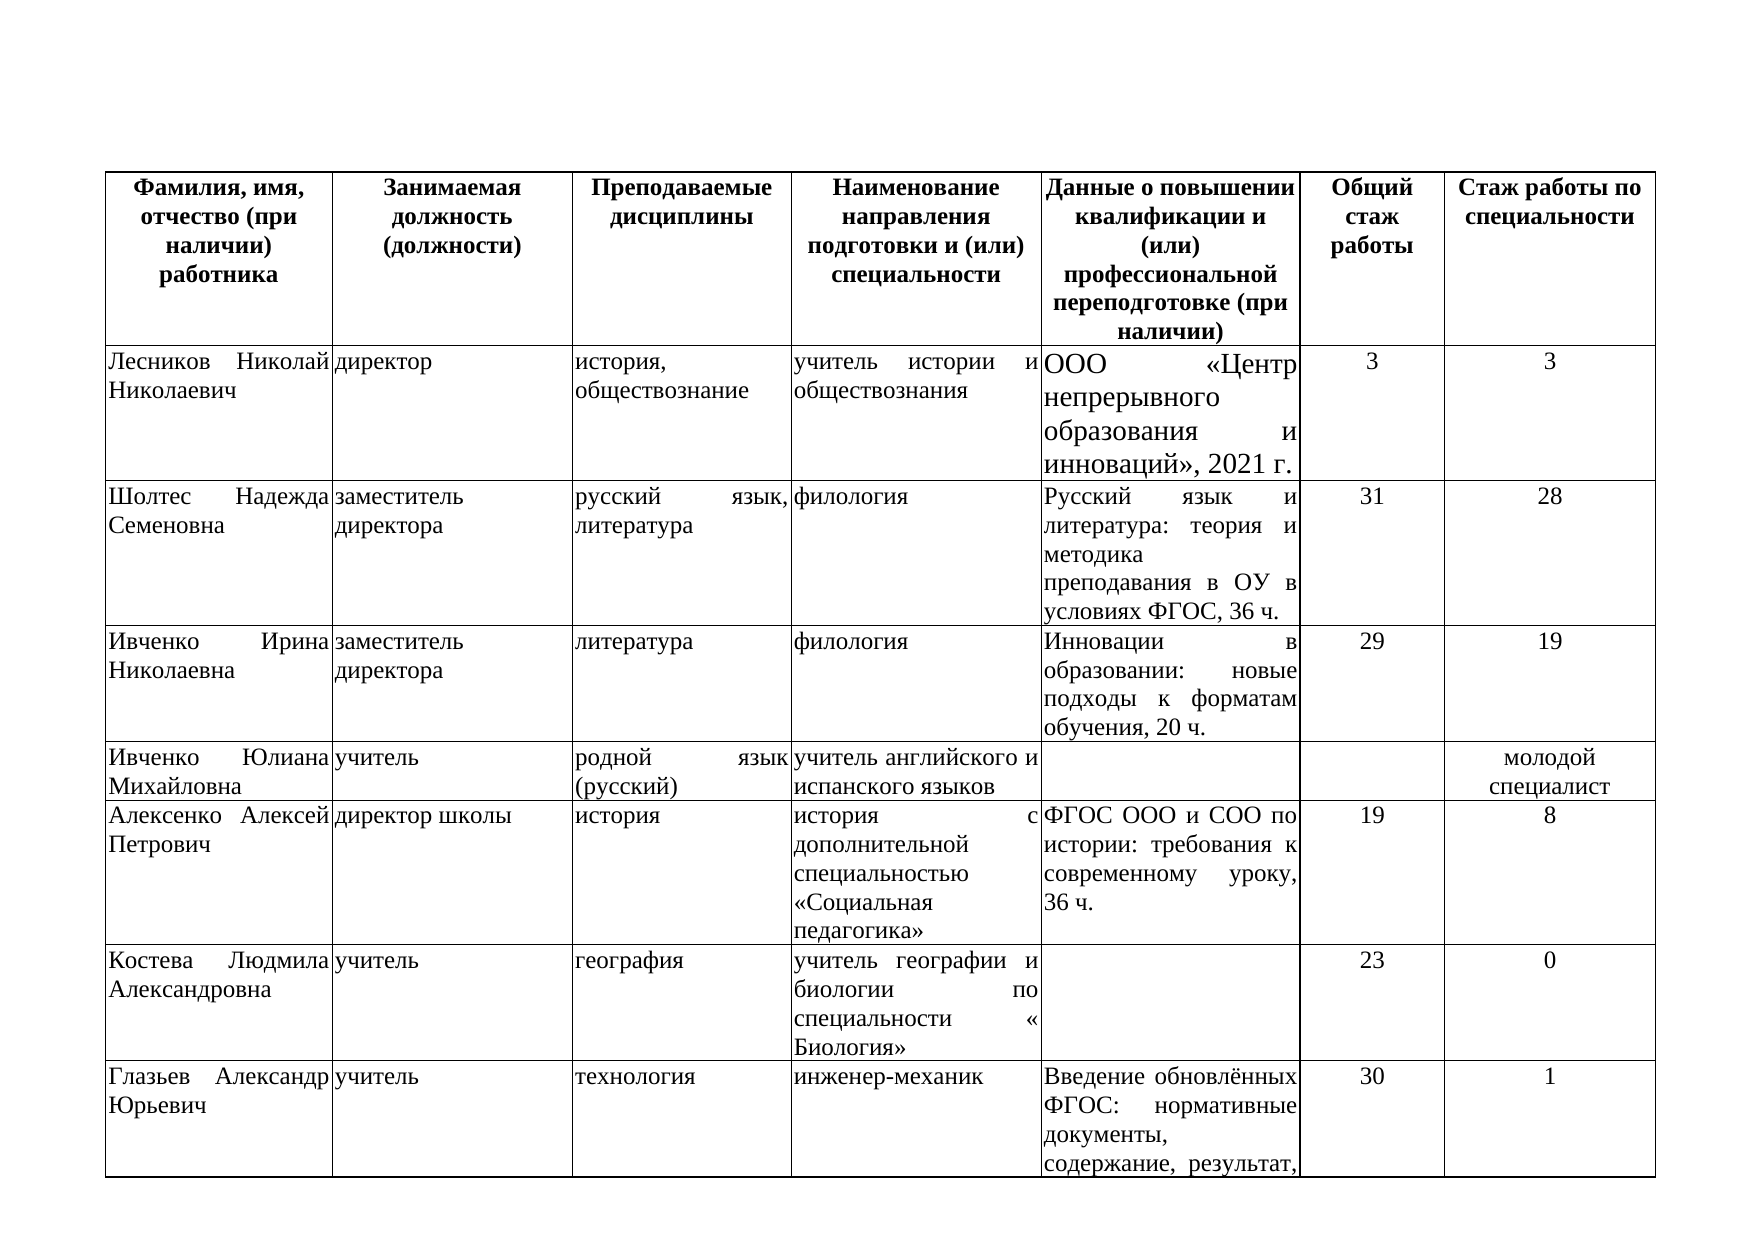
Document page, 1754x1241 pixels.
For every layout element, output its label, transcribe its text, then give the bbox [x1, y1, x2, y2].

table_cell 31 [1301, 481, 1444, 625]
table_cell литература [573, 626, 791, 741]
table_cell директор школы [333, 801, 572, 944]
table_cell [1042, 742, 1299, 799]
table_cell учитель [333, 1061, 572, 1176]
table_cell 29 [1301, 626, 1444, 741]
table_cell филология [792, 481, 1041, 625]
table_cell 3 [1301, 346, 1444, 480]
table_cell 1 [1445, 1061, 1655, 1176]
table_cell филология [792, 626, 1041, 741]
table_cell [1042, 945, 1299, 1060]
table_header Данные о повышении квалификации и (или) профессиональной переподготовке (при наличии) [1042, 173, 1299, 345]
table_cell родной язык (русский) [573, 742, 791, 799]
table_cell учитель географии и биологии по специальности « Биология» [792, 945, 1041, 1060]
table_cell Шолтес Надежда Семеновна [106, 481, 332, 625]
table_cell русский язык, литература [573, 481, 791, 625]
table_cell Костева Людмила Александровна [106, 945, 332, 1060]
table_cell 28 [1445, 481, 1655, 625]
table_cell 23 [1301, 945, 1444, 1060]
table_cell 3 [1445, 346, 1655, 480]
table_header Наименование направления подготовки и (или) специальности [792, 173, 1041, 345]
table_cell 8 [1445, 801, 1655, 944]
table_header Занимаемая должность (должности) [333, 173, 572, 345]
table_cell инженер-механик [792, 1061, 1041, 1176]
table_cell 0 [1445, 945, 1655, 1060]
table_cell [106, 1061, 332, 1176]
table_header Фамилия, имя, отчество (при наличии) работника [106, 173, 332, 345]
table_cell заместитель директора [333, 481, 572, 625]
table_cell Ивченко Ирина Николаевна [106, 626, 332, 741]
table_cell [1301, 742, 1444, 799]
table_cell 19 [1445, 626, 1655, 741]
table_cell директор [333, 346, 572, 480]
table_cell технология [573, 1061, 791, 1176]
table_header Преподаваемые дисциплины [573, 173, 791, 345]
table_cell 19 [1301, 801, 1444, 944]
table_cell учитель английского и испанского языков [792, 742, 1041, 799]
table_cell учитель [333, 945, 572, 1060]
table_cell 30 [1301, 1061, 1444, 1176]
table_cell учитель истории и обществознания [792, 346, 1041, 480]
table_cell ФГОС ООО и СОО по истории: требования к современному уроку, 36 ч. [1042, 801, 1299, 944]
table_cell Ивченко Юлиана Михайловна [106, 742, 332, 799]
table_cell ООО «Центр непрерывного образования и инноваций», 2021 г. [1042, 346, 1299, 480]
table_cell учитель [333, 742, 572, 799]
table_cell заместитель директора [333, 626, 572, 741]
table_cell молодой специалист [1445, 742, 1655, 799]
table_header Общий стаж работы [1301, 173, 1444, 345]
table_cell Инновации в образовании: новые подходы к форматам обучения, 20 ч. [1042, 626, 1299, 741]
table_header Стаж работы по специальности [1445, 173, 1655, 345]
table_cell география [573, 945, 791, 1060]
table_cell история [573, 801, 791, 944]
table_cell Лесников Николай Николаевич [106, 346, 332, 480]
table_cell история с дополнительной специальностью «Социальная педагогика» [792, 801, 1041, 944]
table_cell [1042, 1061, 1299, 1176]
table_cell Русский язык и литература: теория и методика преподавания в ОУ в условиях ФГОС, 36 ч. [1042, 481, 1299, 625]
table_cell история, обществознание [573, 346, 791, 480]
table_cell Алексенко Алексей Петрович [106, 801, 332, 944]
